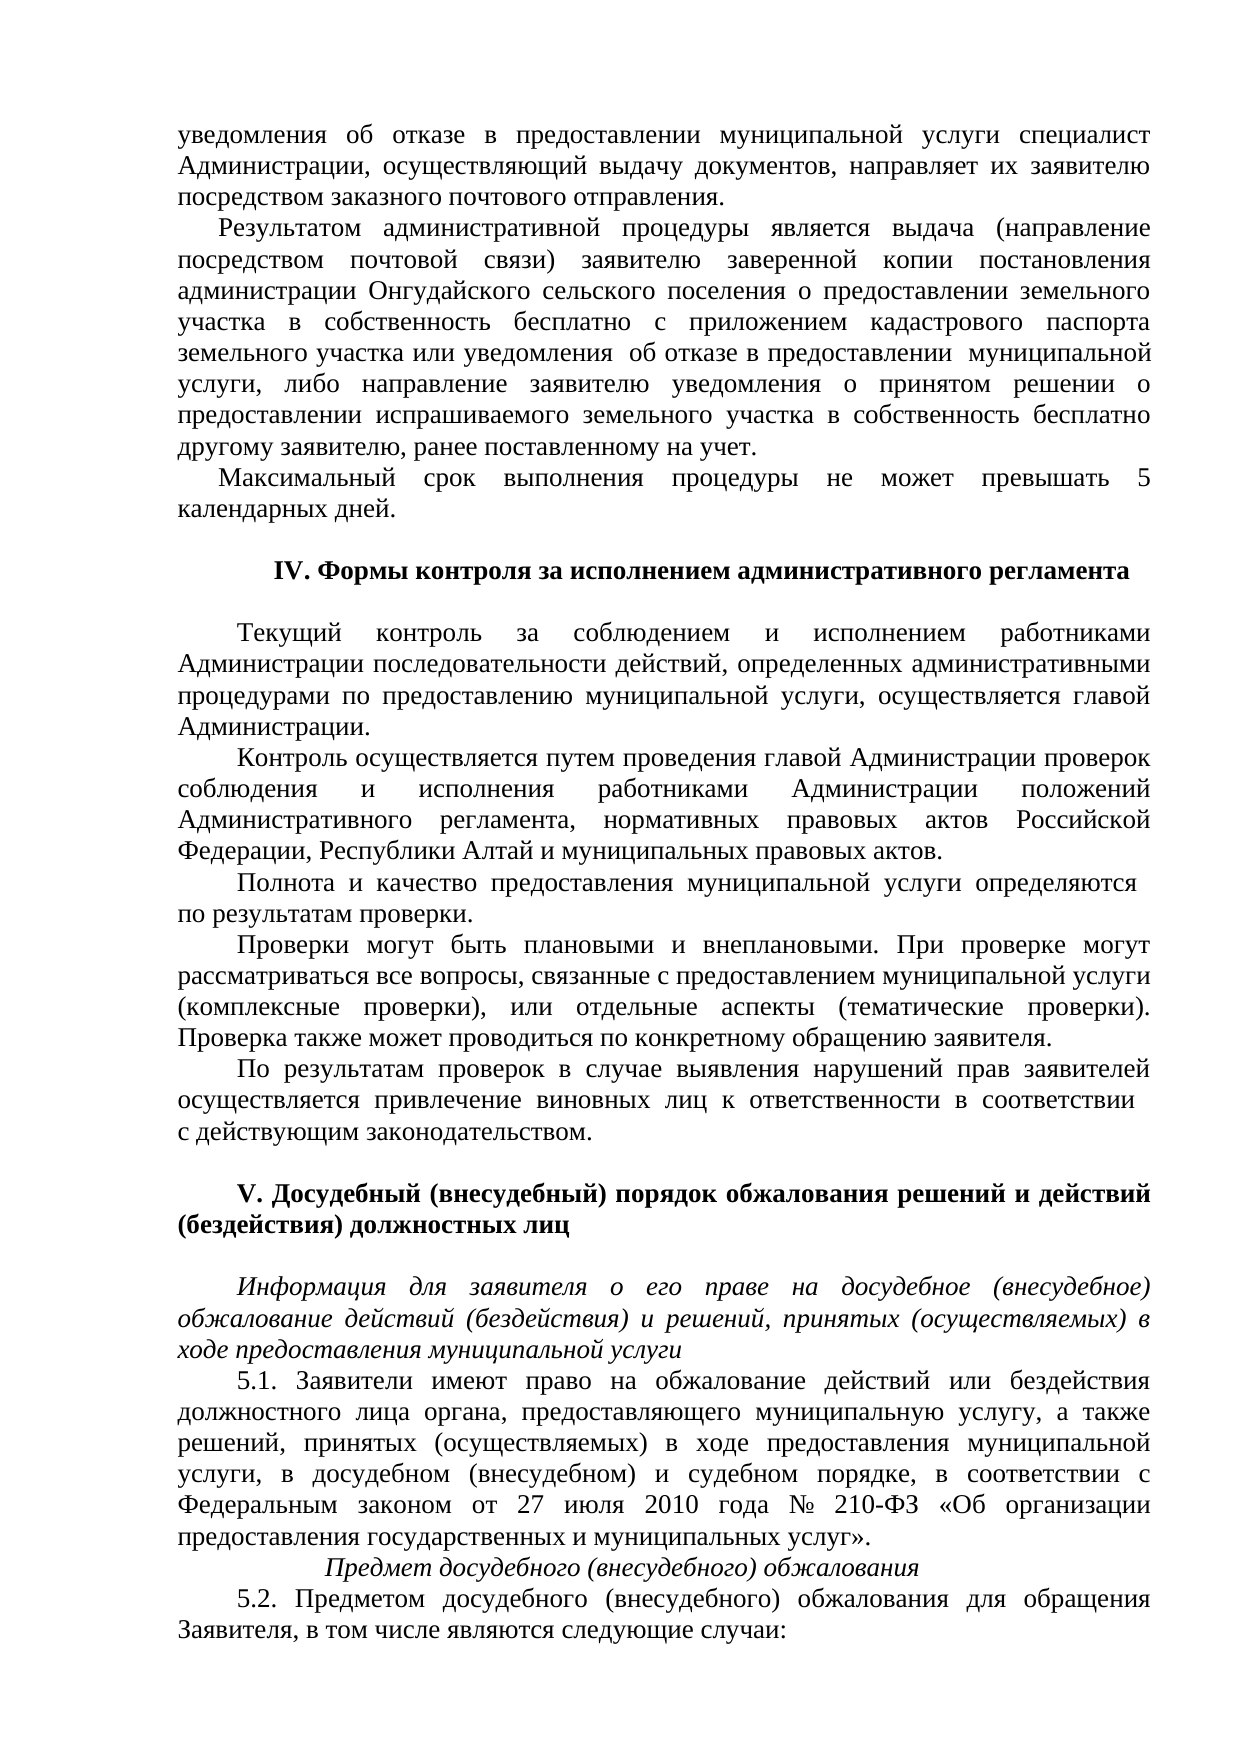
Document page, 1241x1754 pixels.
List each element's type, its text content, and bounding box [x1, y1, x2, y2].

text Максимальный срок выполнения процедуры не может превышать 5 календарных дней. [177, 461, 1152, 523]
text Контроль осуществляется путем проведения главой Администрации проверок соблюдения и исполнения работниками Администрации положений Административного регламента, нормативных правовых актов Российской Федерации, Республики Алтай и муниципальных правовых актов. [177, 741, 1152, 866]
text Результатом административной процедуры является выдача (направление посредством почтовой связи) заявителю заверенной копии постановления администрации Онгудайского сельского поселения о предоставлении земельного участка в собственность бесплатно с приложением кадастрового паспорта земельного участка или уведомления об отказе в предоставлении муниципальной услуги, либо направление заявителю уведомления о принятом решении о предоставлении испрашиваемого земельного участка в собственность бесплатно другому заявителю, ранее поставленному на учет. [177, 212, 1152, 461]
text Проверки могут быть плановыми и внеплановыми. При проверке могут рассматриваться все вопросы, связанные с предоставлением муниципальной услуги (комплексные проверки), или отдельные аспекты (тематические проверки). Проверка также может проводиться по конкретному обращению заявителя. [177, 928, 1152, 1052]
text Полнота и качество предоставления муниципальной услуги определяются по результатам проверки. [177, 866, 1152, 928]
text По результатам проверок в случае выявления нарушений прав заявителей осуществляется привлечение виновных лиц к ответственности в соответствии с действующим законодательством. [177, 1052, 1152, 1146]
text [177, 118, 1152, 212]
text V. Досудебный (внесудебный) порядок обжалования решений и действий (бездействия) должностных лиц [177, 1177, 1152, 1239]
text Текущий контроль за соблюдением и исполнением работниками Администрации последовательности действий, определенных административными процедурами по предоставлению муниципальной услуги, осуществляется главой Администрации. [177, 616, 1152, 741]
text IV. Формы контроля за исполнением административного регламента [177, 554, 1152, 585]
text 5.2. Предметом досудебного (внесудебного) обжалования для обращения Заявителя, в том числе являются следующие случаи: [177, 1582, 1152, 1644]
text Информация для заявителя о его праве на досудебное (внесудебное) обжалование действий (бездействия) и решений, принятых (осуществляемых) в ходе предоставления муниципальной услуги [177, 1271, 1152, 1364]
text 5.1. Заявители имеют право на обжалование действий или бездействия должностного лица органа, предоставляющего муниципальную услугу, а также решений, принятых (осуществляемых) в ходе предоставления муниципальной услуги, в досудебном (внесудебном) и судебном порядке, в соответствии с Федеральным законом от 27 июля 2010 года № 210-ФЗ «Об организации предоставления государственных и муниципальных услуг». [177, 1364, 1152, 1551]
text Предмет досудебного (внесудебного) обжалования [177, 1551, 1152, 1582]
